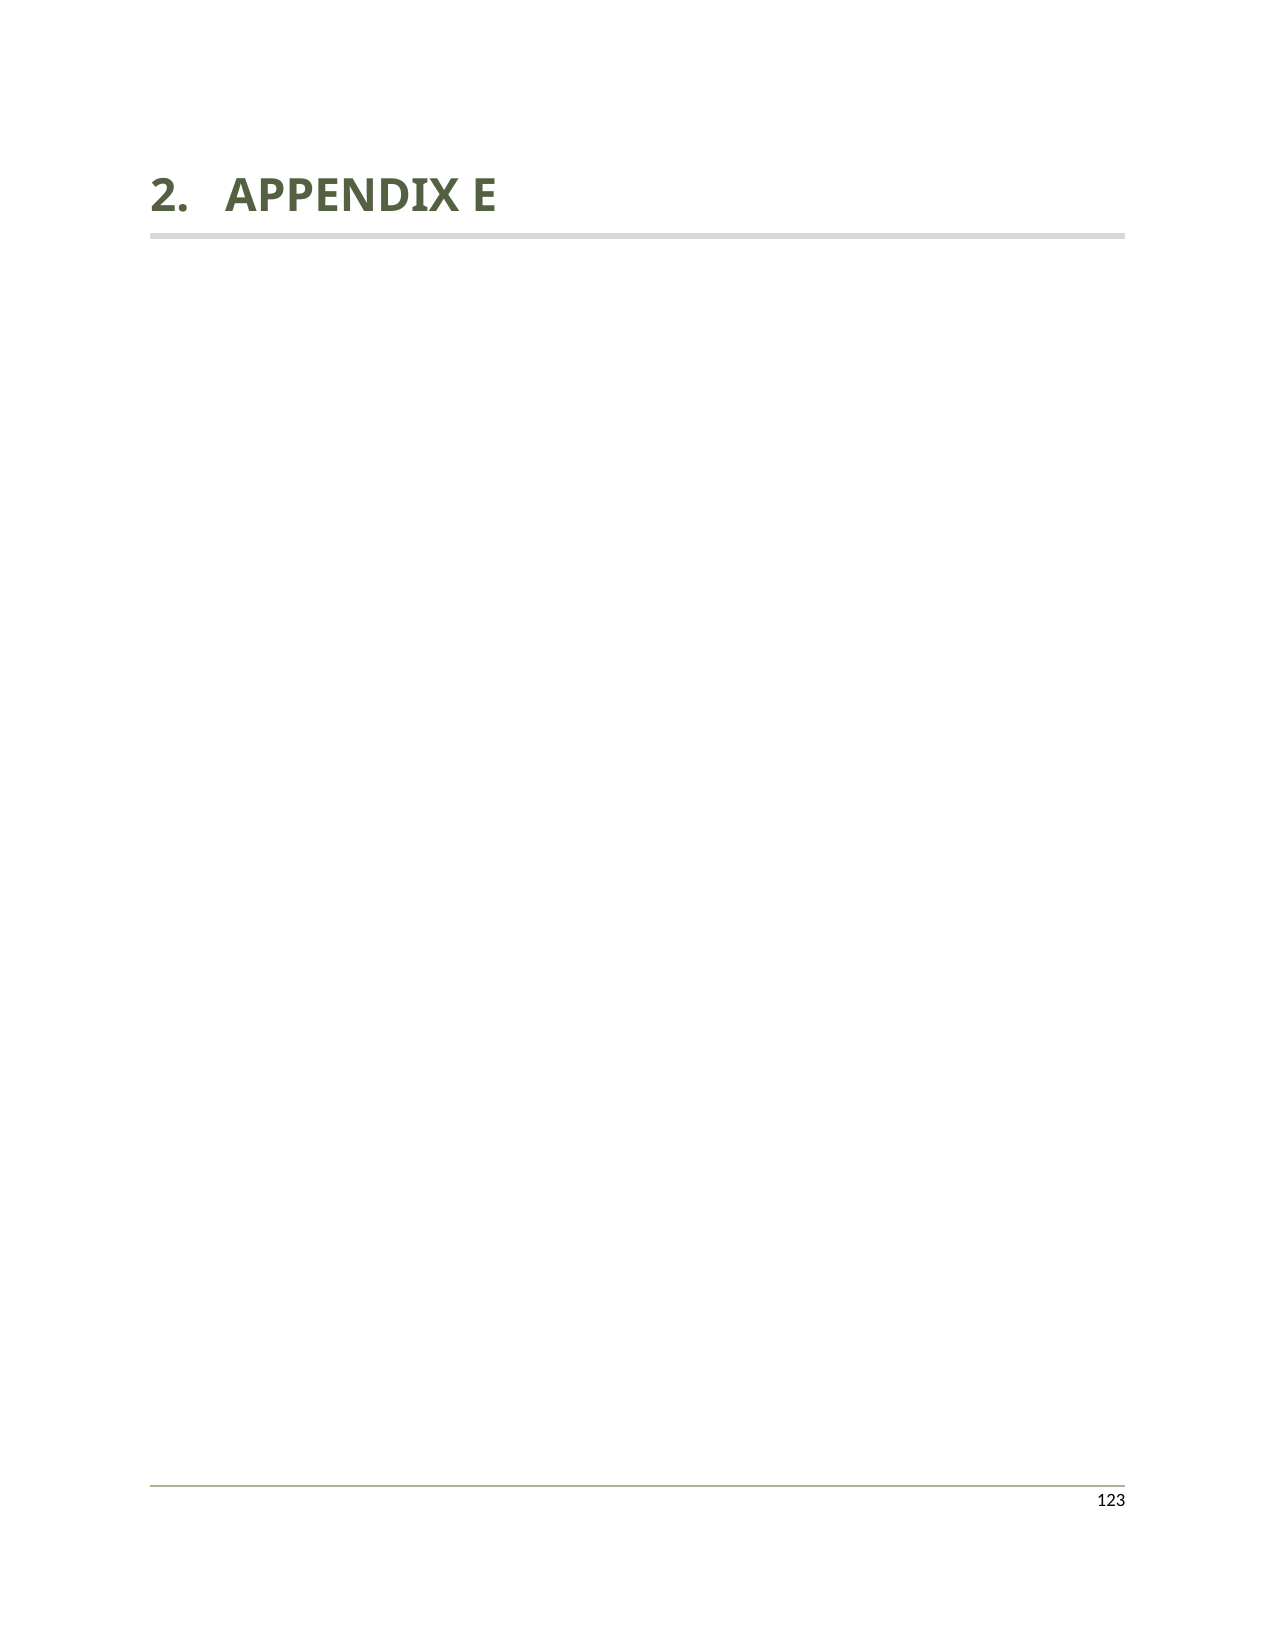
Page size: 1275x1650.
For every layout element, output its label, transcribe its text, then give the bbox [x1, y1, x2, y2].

subtitle Appendix E [150, 162, 1125, 233]
